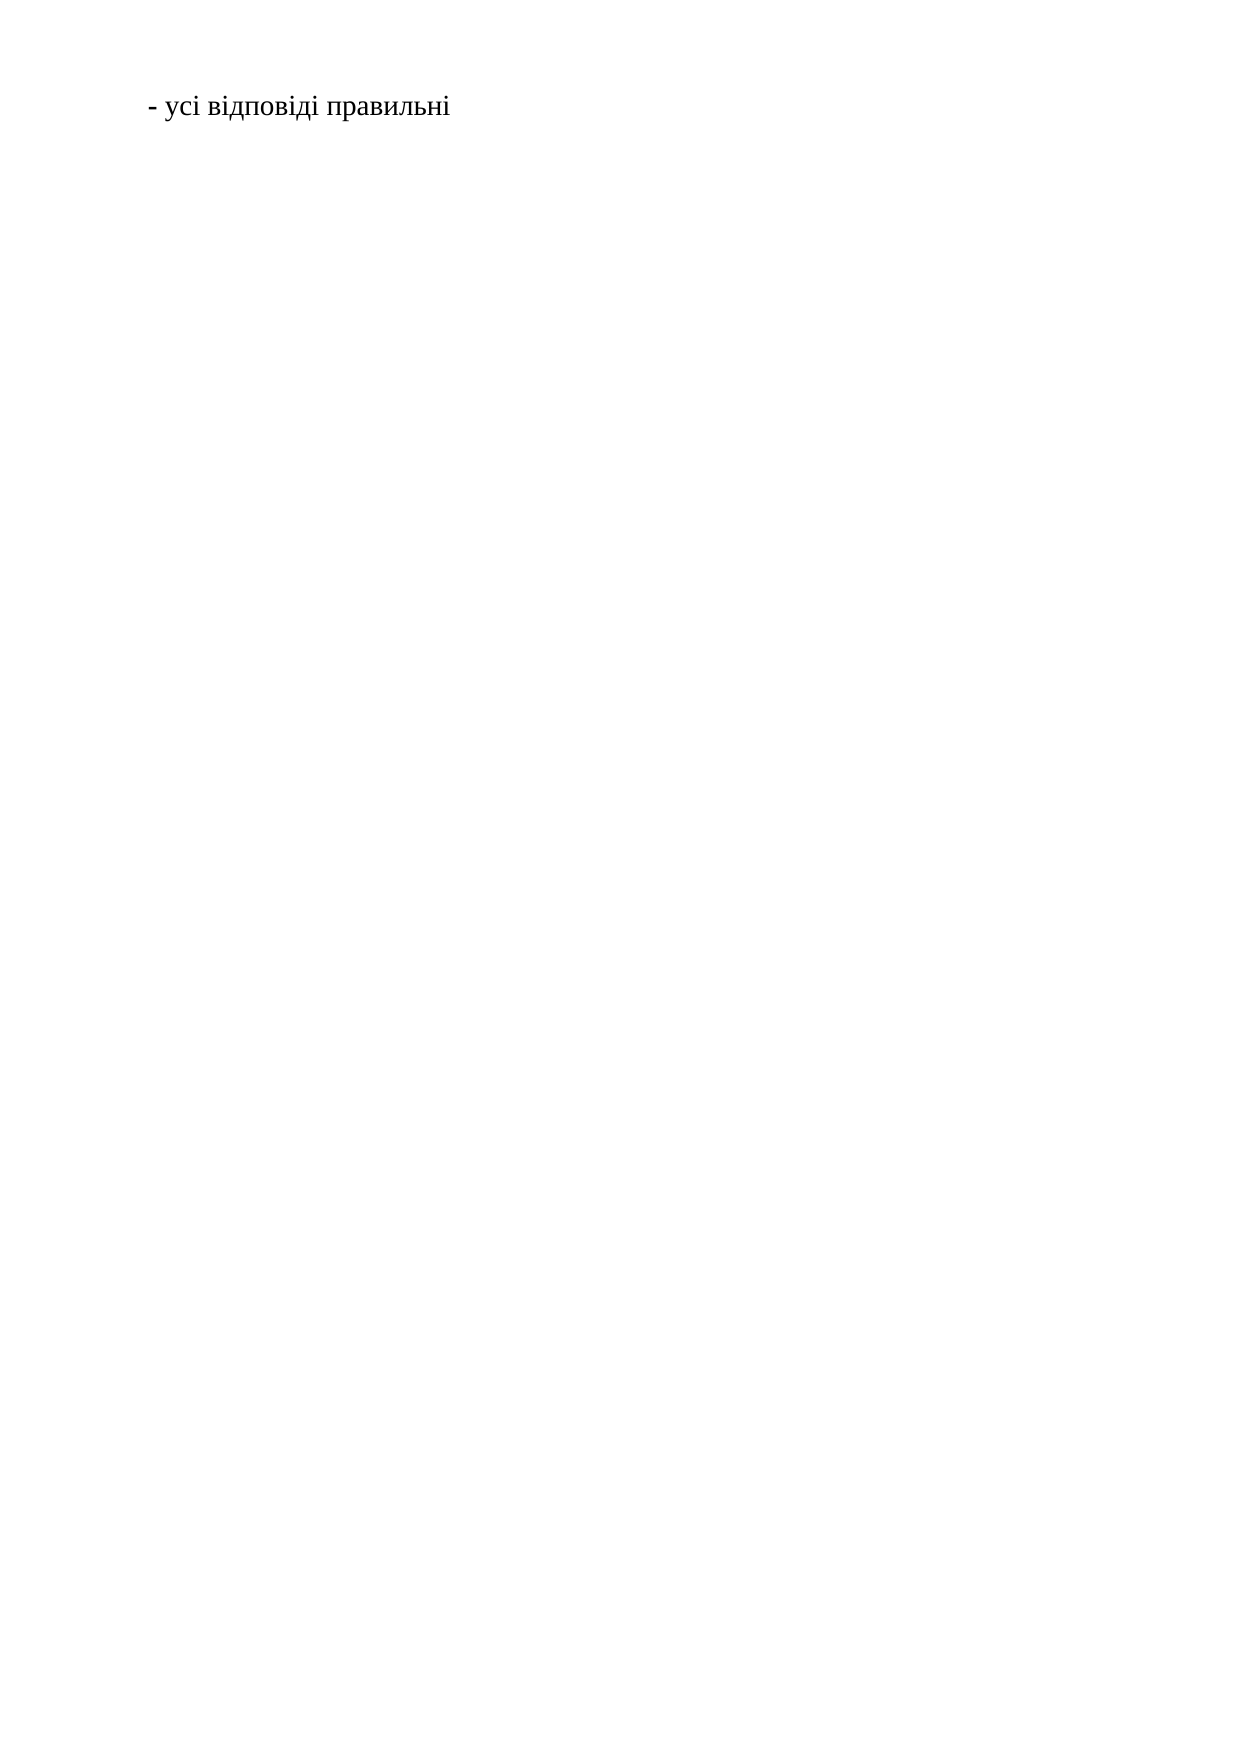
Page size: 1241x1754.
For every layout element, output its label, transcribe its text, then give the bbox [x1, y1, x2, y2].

text - усі відповіді правильні [148, 88, 1152, 122]
